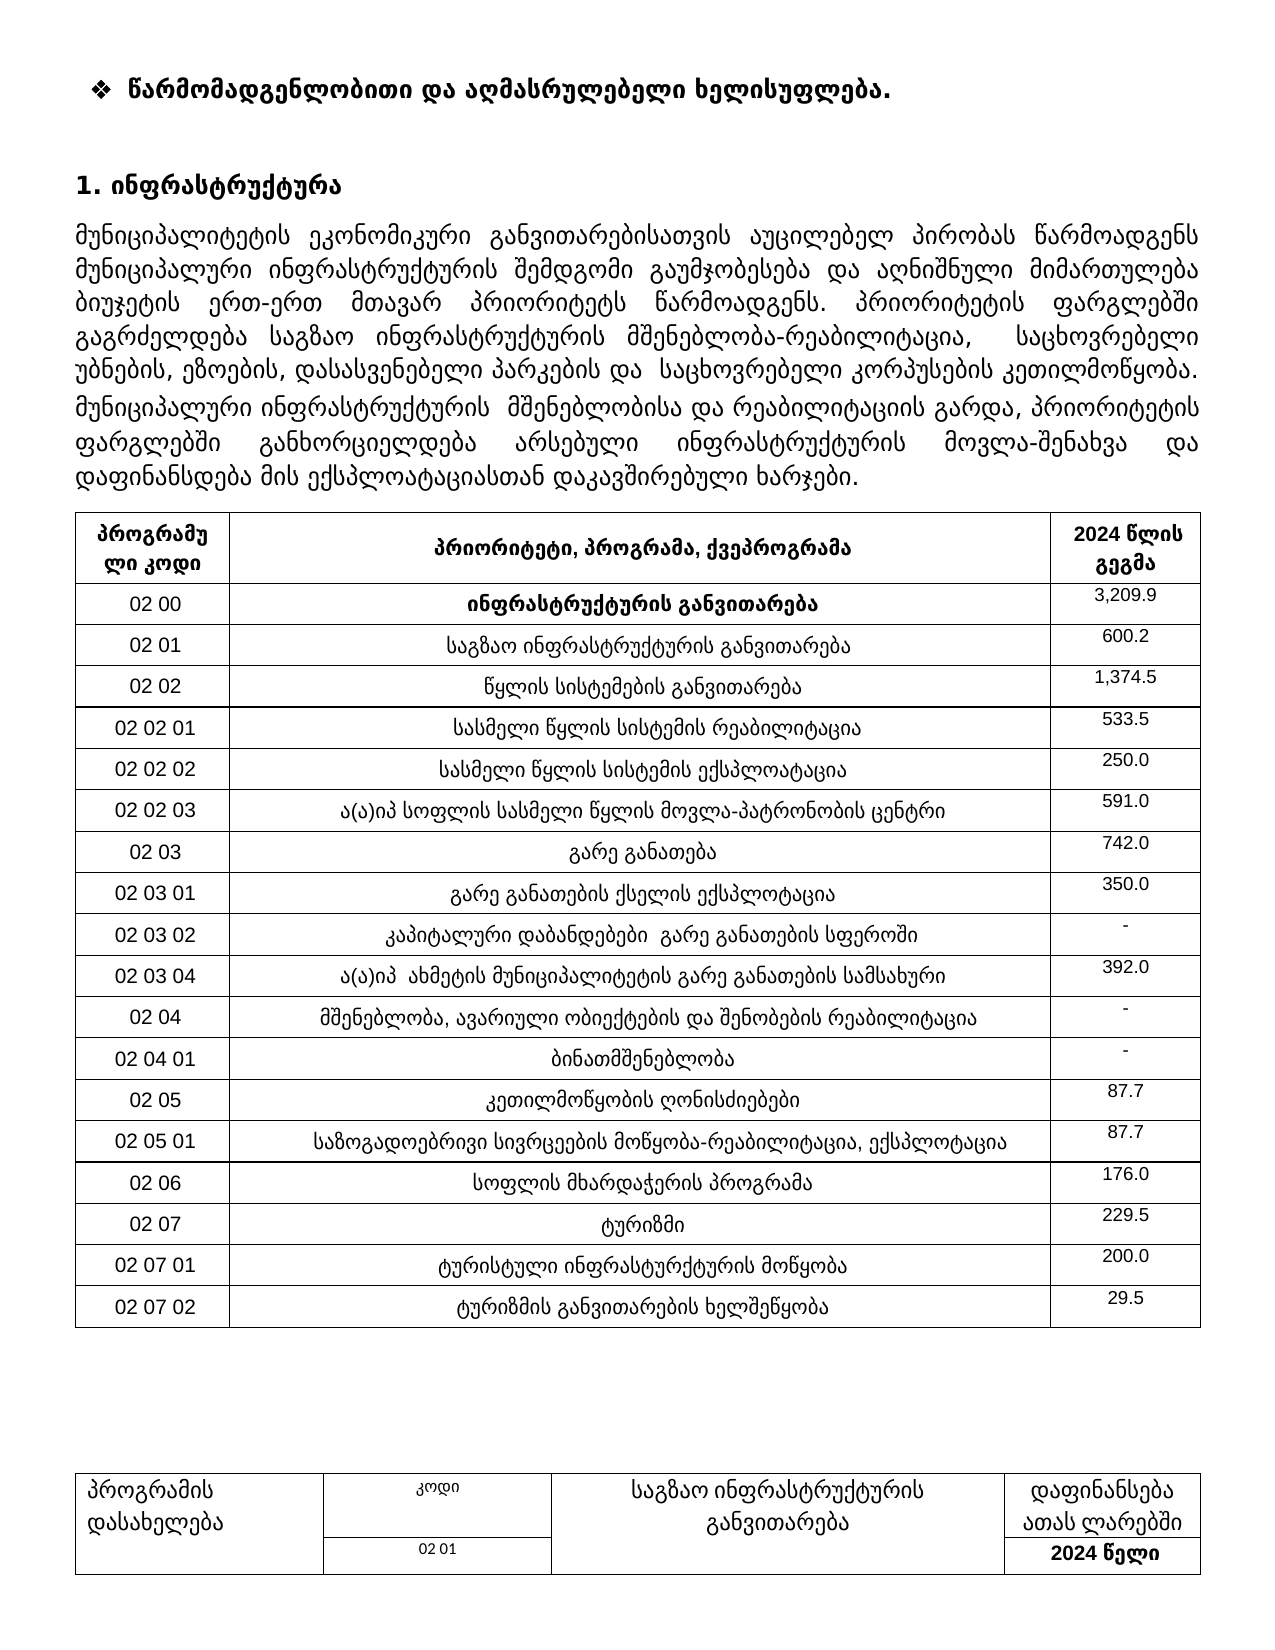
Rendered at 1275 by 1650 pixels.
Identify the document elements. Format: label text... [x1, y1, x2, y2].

list წარმომადგენლობითი და აღმასრულებელი ხელისუფლება. [90, 75, 1185, 104]
table_cell 02 04 [76, 997, 229, 1037]
table_cell სასმელი წყლის სისტემის ექსპლოატაცია [230, 749, 1050, 789]
table_header დაფინანსება ათას ლარებში [1005, 1474, 1200, 1537]
table_cell 87.7 [1051, 1080, 1200, 1120]
table_cell კაპიტალური დაბანდებები გარე განათების სფეროში [230, 914, 1050, 954]
table_cell 176.0 [1051, 1163, 1200, 1203]
table_cell 2024 წელი [1005, 1538, 1200, 1574]
table_cell 02 06 [76, 1163, 229, 1203]
table_cell 533.5 [1051, 708, 1200, 748]
table_cell 600.2 [1051, 625, 1200, 665]
table_header 2024 წლის გეგმა [1051, 513, 1200, 582]
table_cell 02 03 02 [76, 914, 229, 954]
table_cell ბინათმშენებლობა [230, 1038, 1050, 1079]
table_cell ინფრასტრუქტურის განვითარება [230, 584, 1050, 624]
table_cell - [1051, 1038, 1200, 1079]
table_header საგზაო ინფრასტრუქტურის განვითარება [552, 1474, 1004, 1574]
table_cell მშენებლობა, ავარიული ობიექტების და შენობების რეაბილიტაცია [230, 997, 1050, 1037]
table_header პროგრამული კოდი [76, 513, 229, 582]
table_cell 200.0 [1051, 1245, 1200, 1285]
table_cell 250.0 [1051, 749, 1200, 789]
table_cell 350.0 [1051, 873, 1200, 913]
table_cell 02 00 [76, 584, 229, 624]
table_cell საგზაო ინფრასტრუქტურის განვითარება [230, 625, 1050, 665]
table_header პრიორიტეტი, პროგრამა, ქვეპროგრამა [230, 513, 1050, 582]
table_cell ტურისტული ინფრასტურქტურის მოწყობა [230, 1245, 1050, 1285]
text 1. ინფრასტრუქტურა [75, 171, 1200, 200]
table_cell 02 05 [76, 1080, 229, 1120]
table_cell - [1051, 997, 1200, 1037]
table_cell ა(ა)იპ სოფლის სასმელი წყლის მოვლა-პატრონობის ცენტრი [230, 790, 1050, 831]
table_cell 02 05 01 [76, 1121, 229, 1161]
table_header კოდი [324, 1474, 551, 1537]
table_cell გარე განათების ქსელის ექსპლოტაცია [230, 873, 1050, 913]
table_cell 229.5 [1051, 1204, 1200, 1244]
table_cell 1,374.5 [1051, 666, 1200, 706]
table_cell - [1051, 914, 1200, 954]
table_cell 02 03 01 [76, 873, 229, 913]
table_cell 3,209.9 [1051, 584, 1200, 624]
table_cell 02 01 [324, 1538, 551, 1574]
table_cell კეთილმოწყობის ღონისძიებები [230, 1080, 1050, 1120]
table_cell სოფლის მხარდაჭერის პროგრამა [230, 1163, 1050, 1203]
table_cell 02 07 02 [76, 1286, 229, 1327]
table_cell 02 01 [76, 625, 229, 665]
table_cell გარე განათება [230, 832, 1050, 872]
table_cell 02 07 01 [76, 1245, 229, 1285]
table_cell სასმელი წყლის სისტემის რეაბილიტაცია [230, 708, 1050, 748]
table_cell 02 02 03 [76, 790, 229, 831]
table_cell 02 03 04 [76, 956, 229, 996]
table_cell 87.7 [1051, 1121, 1200, 1161]
table_cell 02 04 01 [76, 1038, 229, 1079]
table_cell 02 02 [76, 666, 229, 706]
table_cell 742.0 [1051, 832, 1200, 872]
table_cell ა(ა)იპ ახმეტის მუნიციპალიტეტის გარე განათების სამსახური [230, 956, 1050, 996]
table_cell ტურიზმის განვითარების ხელშეწყობა [230, 1286, 1050, 1327]
table_cell 02 02 01 [76, 708, 229, 748]
table_cell 02 03 [76, 832, 229, 872]
table_cell საზოგადოებრივი სივრცეების მოწყობა-რეაბილიტაცია, ექსპლოტაცია [230, 1121, 1050, 1161]
table_cell წყლის სისტემების განვითარება [230, 666, 1050, 706]
table_header პროგრამის დასახელება [76, 1474, 323, 1574]
table_cell ტურიზმი [230, 1204, 1050, 1244]
table_cell 392.0 [1051, 956, 1200, 996]
text მუნიციპალიტეტის ეკონომიკური განვითარებისათვის აუცილებელ პირობას წარმოადგენს მუნიციპალური ინფრასტრუქტურის შემდგომი გაუმჯობესება და აღნიშნული მიმართულება ბიუჯეტის ერთ-ერთ მთავარ პრიორიტეტს წარმოადგენს. პრიორიტეტის ფარგლებში გაგრძელდება საგზაო ინფრასტრუქტურის მშენებლობა-რეაბილიტაცია, საცხოვრებელი უბნების, ეზოების, დასასვენებელი პარკების და საცხოვრებელი კორპუსების კეთილმოწყობა. მუნიციპალური ინფრასტრუქტურის მშენებლობისა და რეაბილიტაციის გარდა, პრიორიტეტის ფარგლებში განხორციელდება არსებული ინფრასტრუქტურის მოვლა-შენახვა და დაფინანსდება მის ექსპლოატაციასთან დაკავშირებული ხარჯები. [75, 221, 1200, 491]
table_cell 02 02 02 [76, 749, 229, 789]
table_cell 02 07 [76, 1204, 229, 1244]
table_cell 591.0 [1051, 790, 1200, 831]
table_cell 29.5 [1051, 1286, 1200, 1327]
